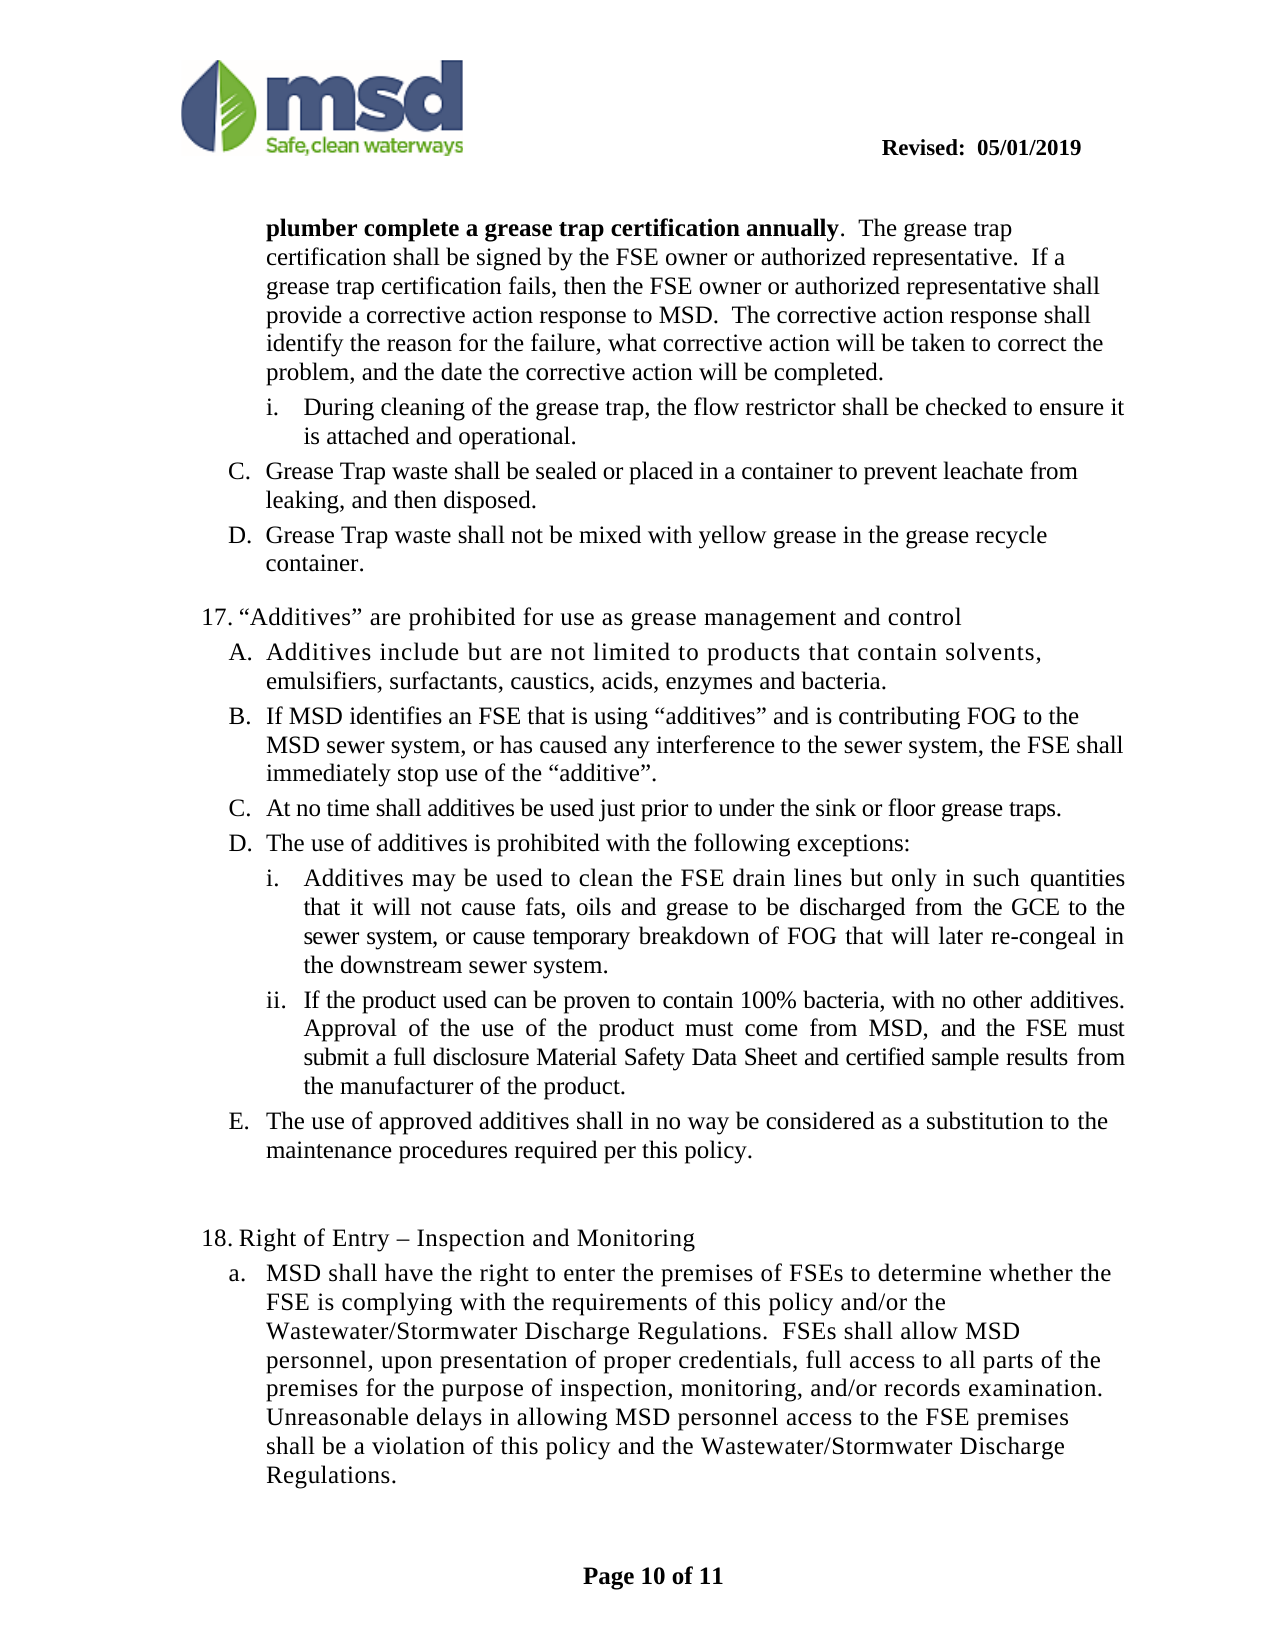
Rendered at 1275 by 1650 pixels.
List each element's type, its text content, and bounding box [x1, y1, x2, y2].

list Grease Trap waste shall not be mixed with yellow grease in the grease recycle container. [228, 520, 1125, 577]
list Right of Entry – Inspection and Monitoring [201, 1223, 1125, 1252]
list At no time shall additives be used just prior to under the sink or floor grease traps. [228, 793, 1125, 822]
list Additives may be used to clean the FSE drain lines but only in such quantities that it will not cause fats, oils and grease to be discharged from the GCE to the sewer system, or cause temporary breakdown of FOG that will later re-congeal in the downstream sewer system. [266, 863, 1125, 978]
list MSD shall have the right to enter the premises of FSEs to determine whether the FSE is complying with the requirements of this policy and/or the Wastewater/Stormwater Discharge Regulations. FSEs shall allow MSD personnel, upon presentation of proper credentials, full access to all parts of the premises for the purpose of inspection, monitoring, and/or records examination. Unreasonable delays in allowing MSD personnel access to the FSE premises shall be a violation of this policy and the Wastewater/Stormwater Discharge Regulations. [228, 1258, 1125, 1488]
list The use of additives is prohibited with the following exceptions: [228, 828, 1125, 857]
list If the product used can be proven to contain 100% bacteria, with no other additives. Approval of the use of the product must come from MSD, and the FSE must submit a full disclosure Material Safety Data Sheet and certified sample results from the manufacturer of the product. [266, 985, 1125, 1100]
list If MSD identifies an FSE that is using “additives” and is contributing FOG to the MSD sewer system, or has caused any interference to the sewer system, the FSE shall immediately stop use of the “additive”. [228, 701, 1125, 787]
list Additives include but are not limited to products that contain solvents, emulsifiers, surfactants, caustics, acids, enzymes and bacteria. [228, 637, 1125, 695]
list During cleaning of the grease trap, the flow restrictor shall be checked to ensure it is attached and operational. [266, 392, 1125, 450]
list “Additives” are prohibited for use as grease management and control [201, 602, 1125, 631]
picture [181, 60, 463, 156]
list Grease Trap waste shall be sealed or placed in a container to prevent leachate from leaking, and then disposed. [228, 456, 1125, 513]
list The use of approved additives shall in no way be considered as a substitution to the maintenance procedures required per this policy. [228, 1106, 1125, 1163]
